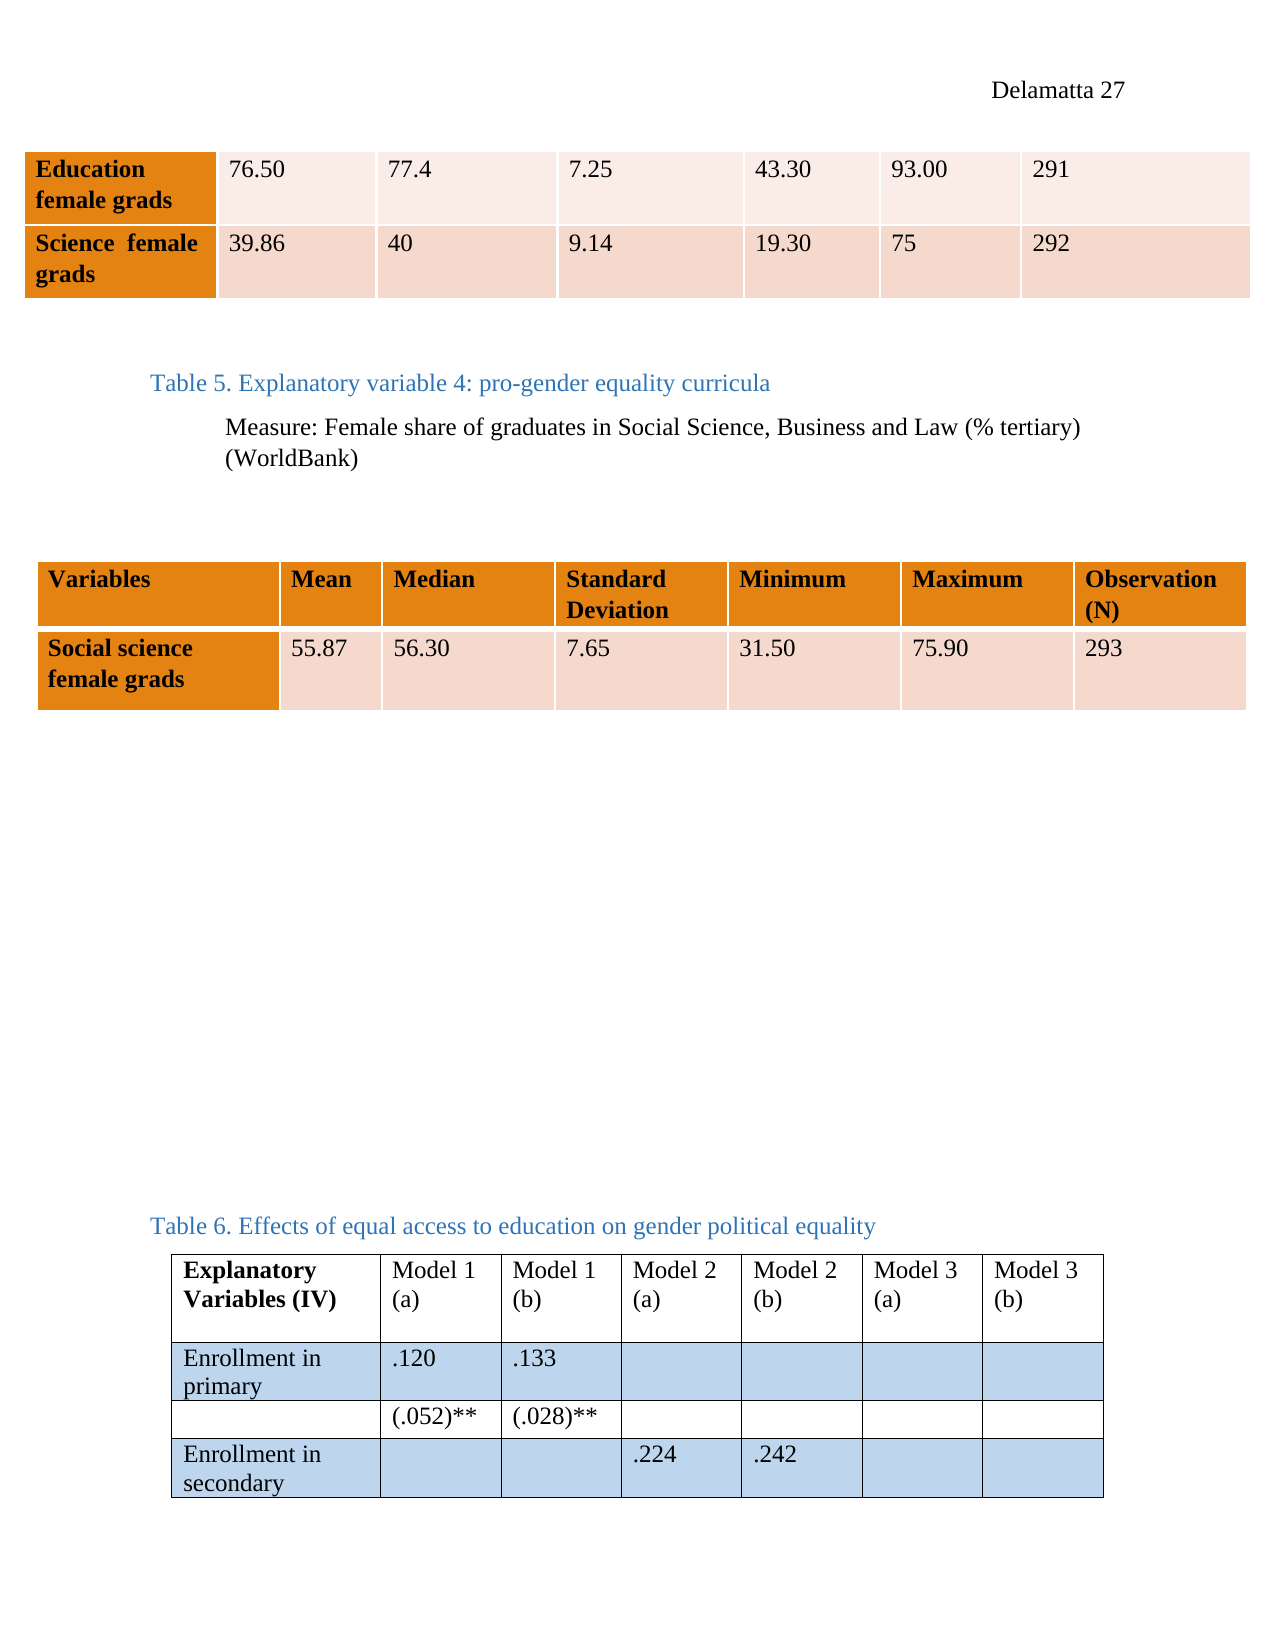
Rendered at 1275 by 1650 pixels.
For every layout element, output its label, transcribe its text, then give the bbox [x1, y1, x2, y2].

table_cell [622, 1401, 741, 1438]
table_cell [622, 1343, 741, 1400]
table_header Model 3 (a) [863, 1255, 982, 1342]
text Measure: Female share of graduates in Social Science, Business and Law (% tertiary) (WorldBank) [225, 412, 1125, 471]
table_cell 76.50 [219, 152, 375, 224]
table_cell [381, 1439, 501, 1497]
table_header Model 2 (b) [742, 1255, 862, 1342]
table_header Observation (N) [1075, 562, 1246, 626]
table_cell 9.14 [559, 226, 743, 298]
table_cell 75.90 [902, 632, 1073, 710]
table_header Model 2 (a) [622, 1255, 741, 1342]
table_cell [863, 1343, 982, 1400]
table_cell [983, 1401, 1103, 1438]
table_cell Social science female grads [38, 632, 279, 710]
table_cell (.028)** [502, 1401, 621, 1438]
table_cell [983, 1343, 1103, 1400]
table_cell 55.87 [281, 632, 381, 710]
table_cell Enrollment in primary [172, 1343, 380, 1400]
table_cell 77.4 [378, 152, 556, 224]
table_cell 40 [378, 226, 556, 298]
table_cell .120 [381, 1343, 501, 1400]
table_cell 291 [1022, 152, 1250, 224]
table_cell 19.30 [745, 226, 879, 298]
table_cell [502, 1439, 621, 1497]
table_cell Science female grads [25, 226, 216, 298]
table_header Model 3 (b) [983, 1255, 1103, 1342]
table_cell 56.30 [383, 632, 554, 710]
table_header Explanatory Variables (IV) [172, 1255, 380, 1342]
table_cell Education female grads [25, 152, 216, 224]
table_cell .242 [742, 1439, 862, 1497]
table_header Median [383, 562, 554, 626]
subtitle Table 6. Effects of equal access to education on gender political equality [150, 1211, 1125, 1240]
table_cell 75 [881, 226, 1020, 298]
table_cell [742, 1401, 862, 1438]
table_cell 7.25 [559, 152, 743, 224]
table_cell 7.65 [556, 632, 727, 710]
table_cell 93.00 [881, 152, 1020, 224]
table_cell [983, 1439, 1103, 1497]
table_header Model 1 (b) [502, 1255, 621, 1342]
table_cell [742, 1343, 862, 1400]
table_header Standard Deviation [556, 562, 727, 626]
table_cell (.052)** [381, 1401, 501, 1438]
table_cell Enrollment in secondary [172, 1439, 380, 1497]
table_cell 43.30 [745, 152, 879, 224]
table_cell 31.50 [729, 632, 900, 710]
table_header Maximum [902, 562, 1073, 626]
table_cell .133 [502, 1343, 621, 1400]
table_cell [863, 1401, 982, 1438]
table_header Model 1 (a) [381, 1255, 501, 1342]
table_cell [172, 1401, 380, 1438]
table_cell 292 [1022, 226, 1250, 298]
table_header Minimum [729, 562, 900, 626]
table_cell .224 [622, 1439, 741, 1497]
table_cell [863, 1439, 982, 1497]
subtitle Table 5. Explanatory variable 4: pro-gender equality curricula [150, 368, 1125, 397]
table_header Mean [281, 562, 381, 626]
table_header Variables [38, 562, 279, 626]
table_cell 293 [1075, 632, 1246, 710]
table_cell 39.86 [219, 226, 375, 298]
